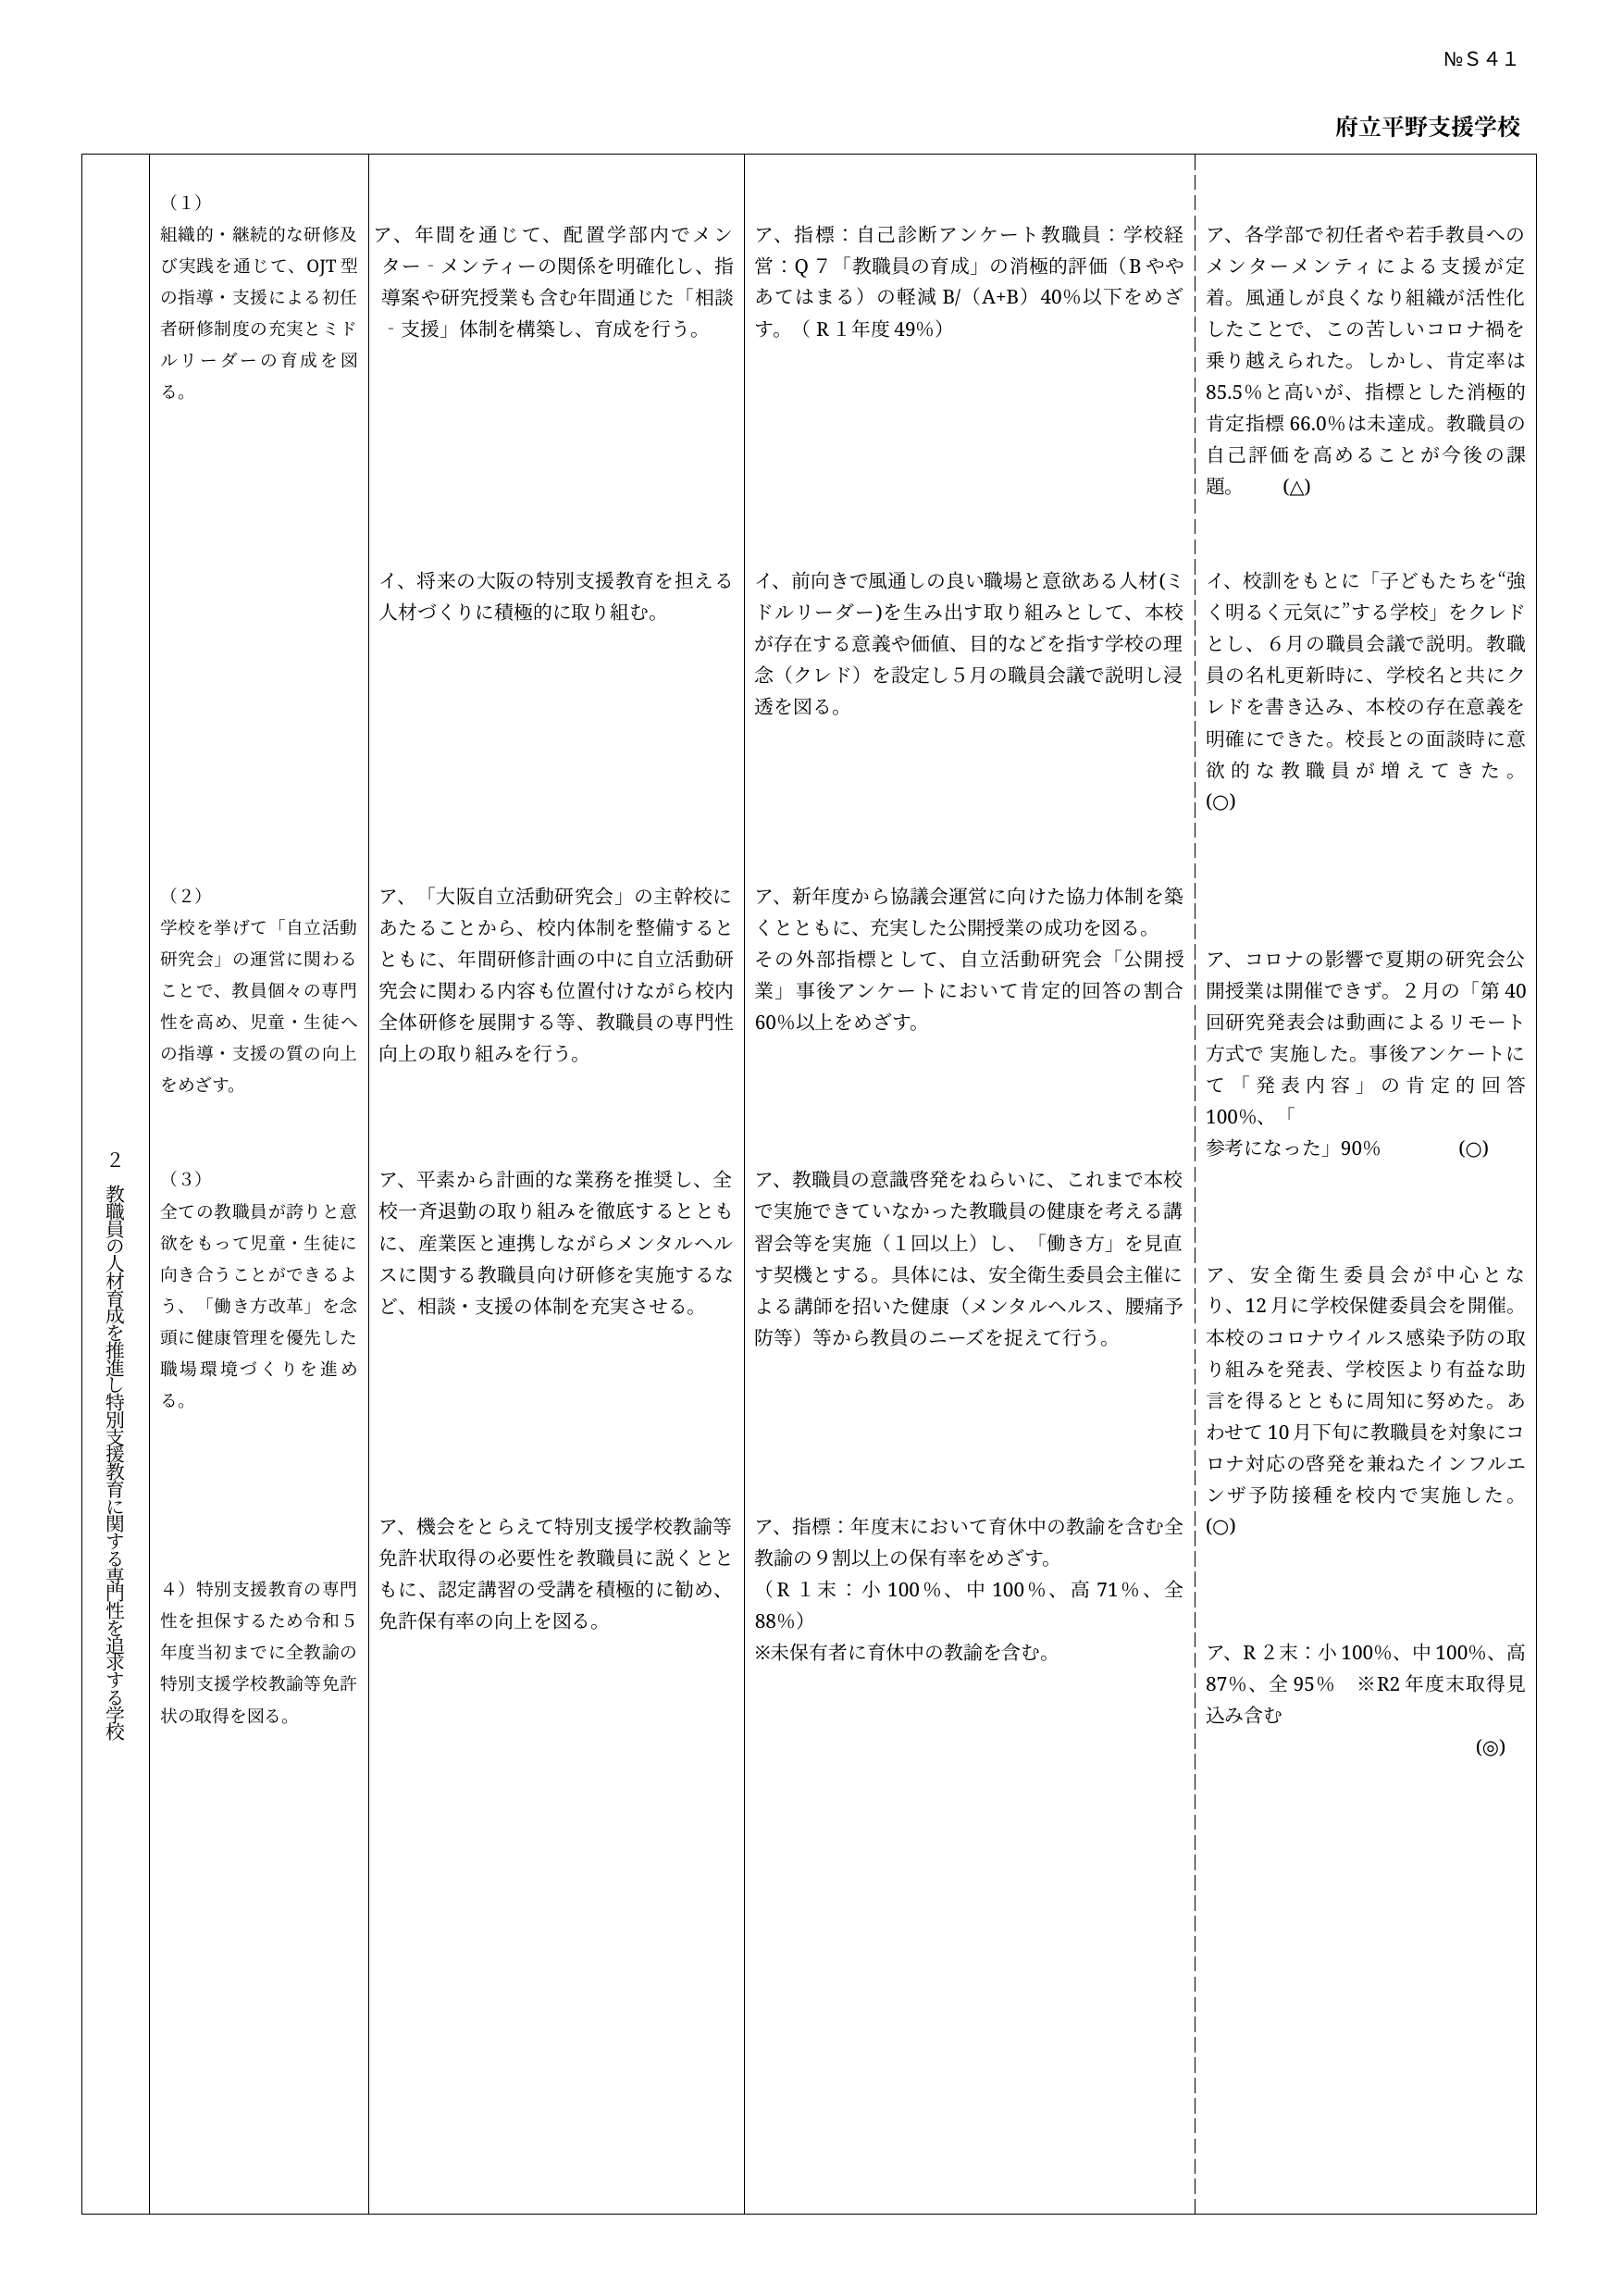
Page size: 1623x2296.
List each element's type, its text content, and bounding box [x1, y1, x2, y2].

table_cell ２ 教職員の人材育成を推進し特別支援教育に関する専門性を追求する学校 [82, 155, 149, 2214]
table_cell （１） 組織的・継続的な研修及び実践を通じて、OJT型の指導・支援による初任者研修制度の充実とミドルリーダーの育成を図る。 （２） 学校を挙げて「自立活動研究会」の運営に関わることで、教員個々の専門性を高め、児童・生徒への指導・支援の質の向上をめざす。 （３） 全ての教職員が誇りと意欲をもって児童・生徒に向き合うことができるよう、「働き方改革」を念頭に健康管理を優先した職場環境づくりを進める。 ４）特別支援教育の専門性を担保するため令和５年度当初までに全教諭の特別支援学校教諭等免許状の取得を図る。 [150, 155, 368, 2214]
table_cell ア、指標：自己診断アンケート教職員：学校経営：Q７「教職員の育成」の消極的評価（Bややあてはまる）の軽減B/（A+B）40％以下をめざす。（ R１年度49％） イ、前向きで風通しの良い職場と意欲ある人材(ミドルリーダー)を生み出す取り組みとして、本校が存在する意義や価値、目的などを指す学校の理念（クレド）を設定し５月の職員会議で説明し浸透を図る。 ア、新年度から協議会運営に向けた協力体制を築くとともに、充実した公開授業の成功を図る。 その外部指標として、自立活動研究会「公開授業」事後アンケートにおいて肯定的回答の割合60％以上をめざす。 ア、教職員の意識啓発をねらいに、これまで本校で実施できていなかった教職員の健康を考える講習会等を実施（１回以上）し、「働き方」を見直す契機とする。具体には、安全衛生委員会主催による講師を招いた健康（メンタルヘルス、腰痛予防等）等から教員のニーズを捉えて行う。 ア、指標：年度末において育休中の教諭を含む全教諭の９割以上の保有率をめざす。 （R１末：小100％、中100％、高71％、全88％） ※未保有者に育休中の教諭を含む。 [745, 155, 1196, 2214]
table_cell ア、各学部で初任者や若手教員へのメンターメンティによる支援が定着。風通しが良くなり組織が活性化したことで、この苦しいコロナ禍を乗り越えられた。しかし、肯定率は85.5％と高いが、指標とした消極的肯定指標66.0％は未達成。教職員の自己評価を高めることが今後の課題。 (△) イ、校訓をもとに「子どもたちを“強く明るく元気に”する学校」をクレドとし、６月の職員会議で説明。教職員の名札更新時に、学校名と共にクレドを書き込み、本校の存在意義を明確にできた。校長との面談時に意欲的な教職員が増えてきた。 (○) ア、コロナの影響で夏期の研究会公開授業は開催できず。２月の「第40回研究発表会は動画によるリモート方式で 実施した。事後アンケートにて「発表内容」の肯定的回答100％、「 参考になった」90％ (○) ア、安全衛生委員会が中心となり、12月に学校保健委員会を開催。本校のコロナウイルス感染予防の取り組みを発表、学校医より有益な助言を得るとともに周知に努めた。あわせて10月下旬に教職員を対象にコロナ対応の啓発を兼ねたインフルエンザ予防接種を校内で実施した。 (○) ア、R２末：小100％、中100％、高87％、全95％ ※R2年度末取得見込み含む (◎) [1196, 155, 1536, 2214]
table_cell ア、年間を通じて、配置学部内でメンター‐メンティーの関係を明確化し、指導案や研究授業も含む年間通じた「相談‐支援」体制を構築し、育成を行う。 イ、将来の大阪の特別支援教育を担える人材づくりに積極的に取り組む。 ア、「大阪自立活動研究会」の主幹校にあたることから、校内体制を整備するとともに、年間研修計画の中に自立活動研究会に関わる内容も位置付けながら校内全体研修を展開する等、教職員の専門性向上の取り組みを行う。 ア、平素から計画的な業務を推奨し、全校一斉退勤の取り組みを徹底するとともに、産業医と連携しながらメンタルヘルスに関する教職員向け研修を実施するなど、相談・支援の体制を充実させる。 ア、機会をとらえて特別支援学校教諭等免許状取得の必要性を教職員に説くとともに、認定講習の受講を積極的に勧め、免許保有率の向上を図る。 [369, 155, 744, 2214]
